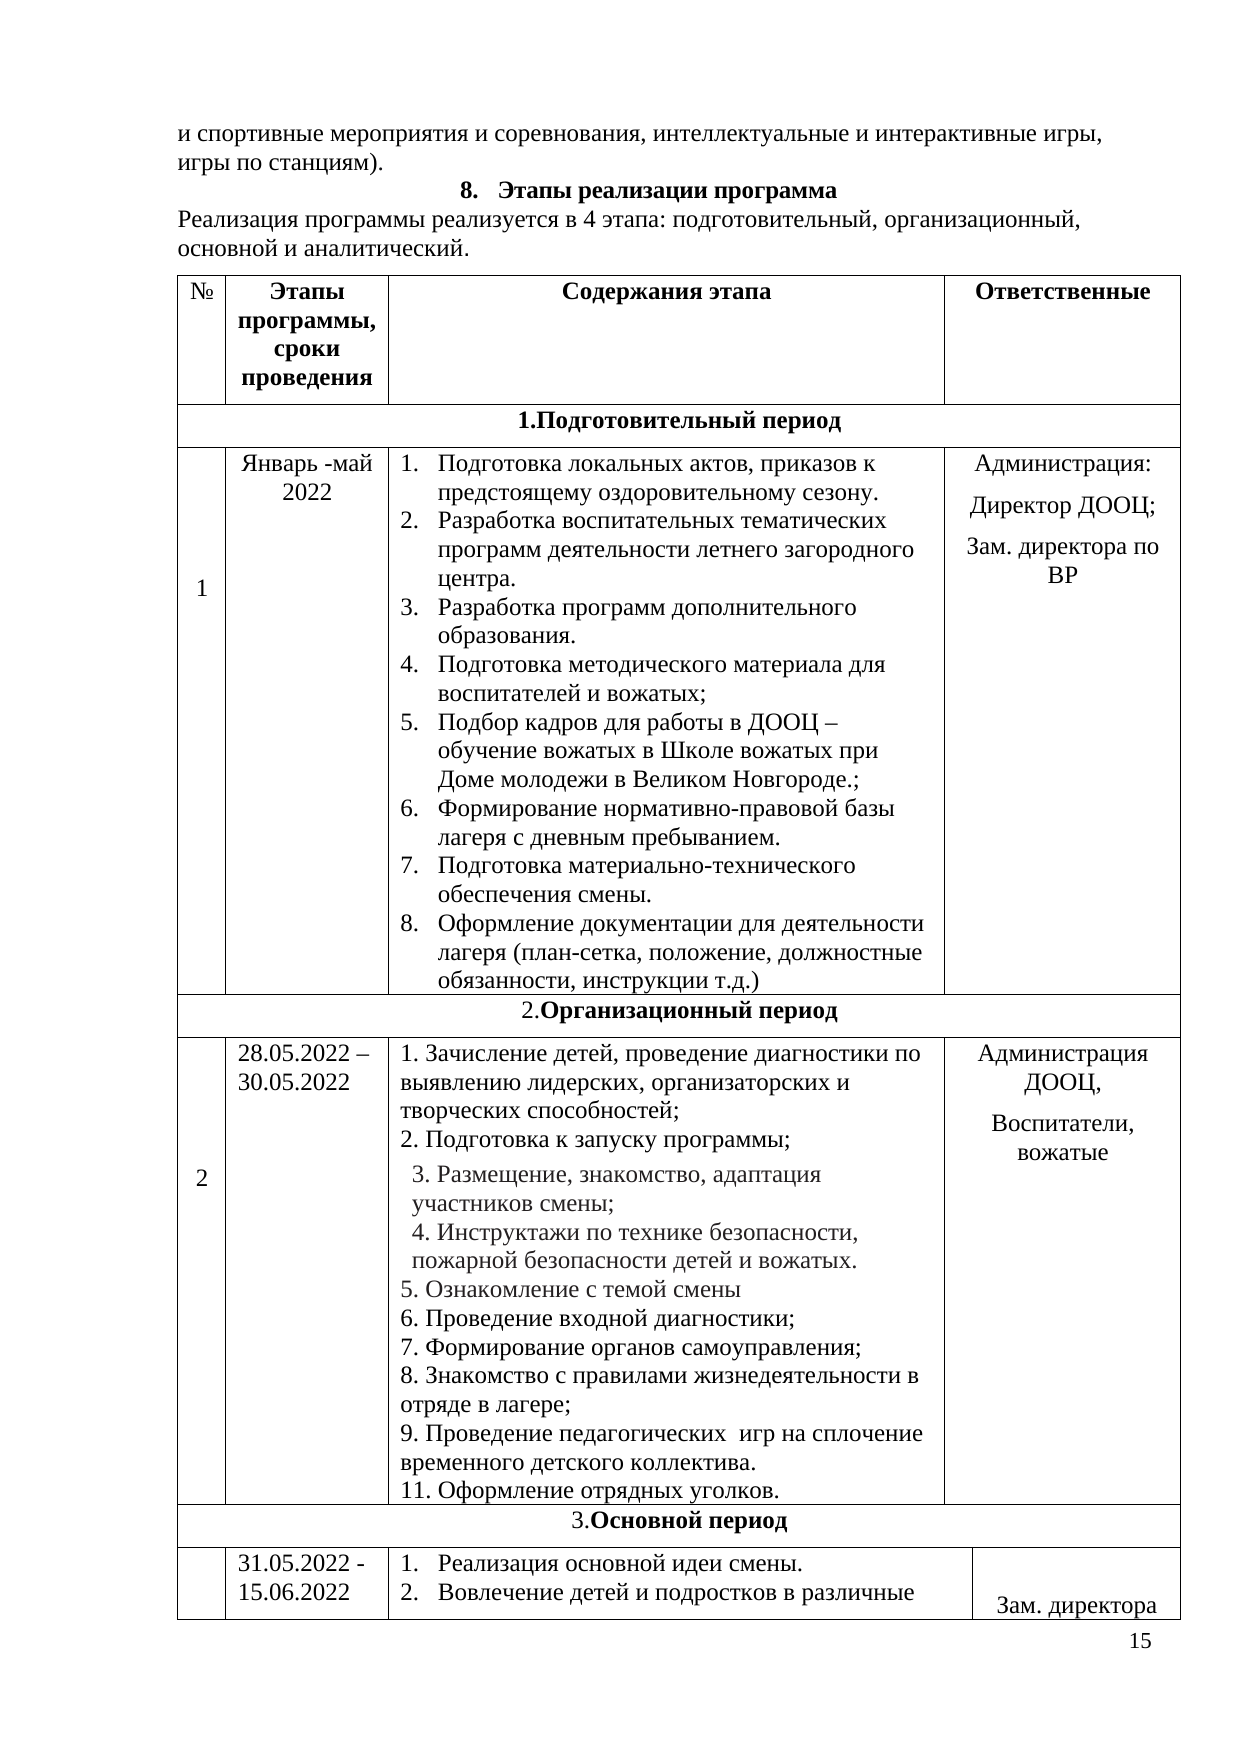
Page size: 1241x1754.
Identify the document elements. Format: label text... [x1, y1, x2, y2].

table_cell Администрация ДООЦ, Воспитатели, вожатые [945, 1038, 1180, 1504]
table_header Ответственные [945, 276, 1180, 404]
table_header № [178, 276, 225, 404]
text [177, 118, 1152, 176]
table_cell 2.Организационный период [178, 995, 1180, 1037]
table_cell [973, 1548, 1180, 1618]
table_cell Январь -май 2022 [226, 448, 388, 994]
table_header Этапы программы, сроки проведения [226, 276, 388, 404]
text Реализация программы реализуется в 4 этапа: подготовительный, организационный, основной и аналитический. [177, 204, 1152, 262]
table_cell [389, 1548, 972, 1618]
table_cell 2 [178, 1038, 225, 1504]
table_cell 3 [178, 1548, 225, 1618]
table_cell Администрация: Директор ДООЦ; Зам. директора по ВР [945, 448, 1180, 994]
table_cell 3.Основной период [178, 1505, 1180, 1547]
table_cell Подготовка локальных актов, приказов к предстоящему оздоровительному сезону. Разработка воспитательных тематических программ деятельности летнего загородного центра. Разработка программ дополнительного образования. Подготовка методического материала для воспитателей и вожатых; Подбор кадров для работы в ДООЦ – обучение вожатых в Школе вожатых при Доме молодежи в Великом Новгороде.; Формирование нормативно-правовой базы лагеря с дневным пребыванием. Подготовка материально-технического обеспечения смены. Оформление документации для деятельности лагеря (план-сетка, положение, должностные обязанности, инструкции т.д.) [389, 448, 944, 994]
table_cell 1 [178, 448, 225, 994]
table_cell 28.05.2022 – 30.05.2022 [226, 1038, 388, 1504]
list Этапы реализации программа [177, 176, 1120, 204]
table_cell 1.Подготовительный период [178, 405, 1180, 447]
table_header Содержания этапа [389, 276, 944, 404]
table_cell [226, 1548, 388, 1618]
table_cell 1. Зачисление детей, проведение диагностики по выявлению лидерских, организаторских и творческих способностей; 2. Подготовка к запуску программы; 3. Размещение, знакомство, адаптация участников смены; 4. Инструктажи по технике безопасности, пожарной безопасности детей и вожатых. 5. Ознакомление с темой смены 6. Проведение входной диагностики; 7. Формирование органов самоуправления; 8. Знакомство с правилами жизнедеятельности в отряде в лагере; 9. Проведение педагогических игр на сплочение временного детского коллектива. 11. Оформление отрядных уголков. [389, 1038, 944, 1504]
